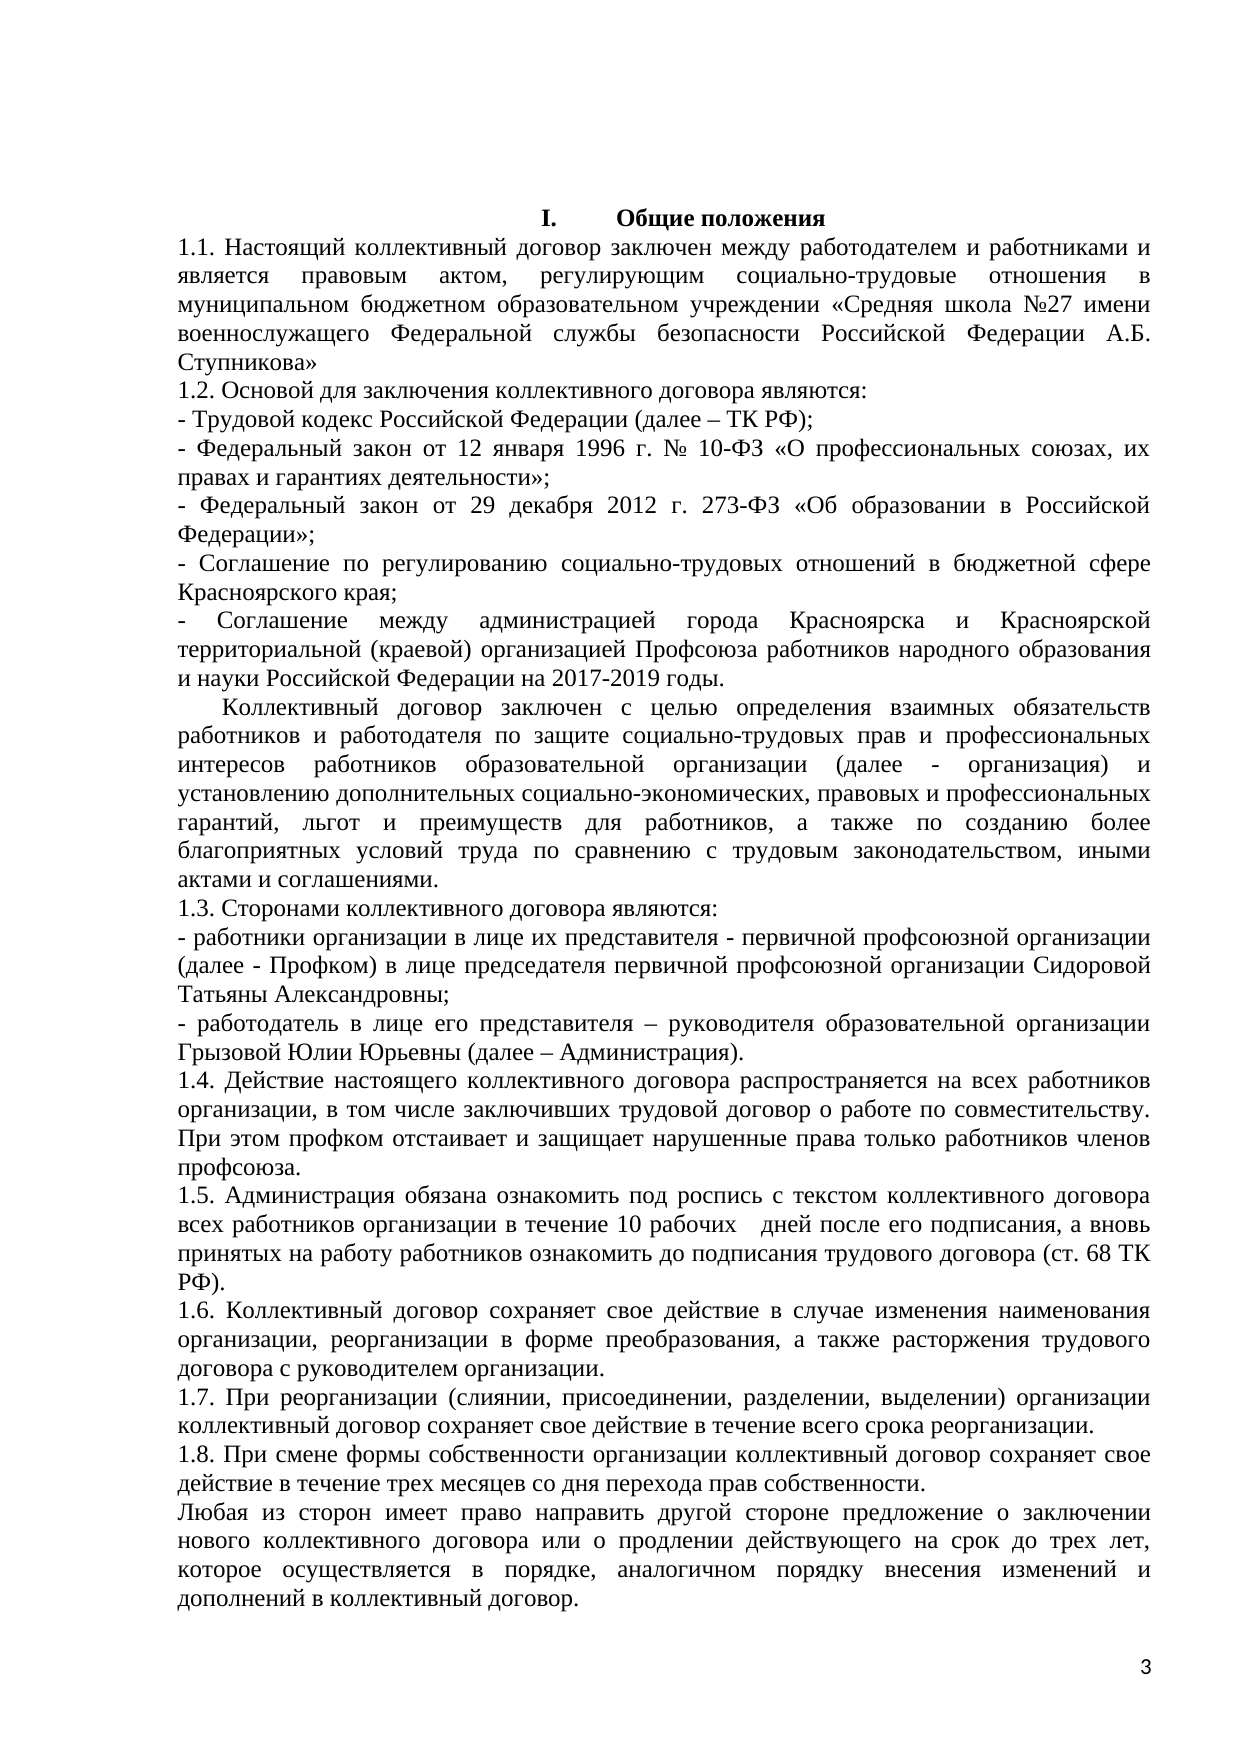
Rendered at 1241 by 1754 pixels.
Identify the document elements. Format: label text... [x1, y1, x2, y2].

text 1.1. Настоящий коллективный договор заключен между работодателем и работниками и является правовым актом, регулирующим социально-трудовые отношения в муниципальном бюджетном образовательном учреждении «Средняя школа №27 имени военнослужащего Федеральной службы безопасности Российской Федерации А.Б. Ступникова» [177, 232, 1152, 375]
text 1.4. Действие настоящего коллективного договора распространяется на всех работников организации, в том числе заключивших трудовой договор о работе по совместительству. При этом профком отстаивает и защищает нарушенные права только работников членов профсоюза. [177, 1065, 1152, 1180]
text 1.5. Администрация обязана ознакомить под роспись с текстом коллективного договора всех работников организации в течение 10 рабочих дней после его подписания, а вновь принятых на работу работников ознакомить до подписания трудового договора (ст. 68 ТК РФ). [177, 1180, 1152, 1295]
text 1.6. Коллективный договор сохраняет свое действие в случае изменения наименования организации, реорганизации в форме преобразования, а также расторжения трудового договора с руководителем организации. [177, 1295, 1152, 1382]
text - работодатель в лице его представителя – руководителя образовательной организации Грызовой Юлии Юрьевны (далее – Администрация). [177, 1008, 1152, 1065]
text - Соглашение между администрацией города Красноярска и Красноярской территориальной (краевой) организацией Профсоюза работников народного образования и науки Российской Федерации на 2017-2019 годы. [177, 605, 1152, 692]
text - Трудовой кодекс Российской Федерации (далее – ТК РФ); [177, 404, 1152, 433]
text 1.3. Сторонами коллективного договора являются: [177, 893, 1152, 922]
text - работники организации в лице их представителя - первичной профсоюзной организации (далее - Профком) в лице председателя первичной профсоюзной организации Сидоровой Татьяны Александровны; [177, 922, 1152, 1008]
text 1.7. При реорганизации (слиянии, присоединении, разделении, выделении) организации коллективный договор сохраняет свое действие в течение всего срока реорганизации. [177, 1382, 1152, 1439]
text - Федеральный закон от 12 января 1996 г. № 10-ФЗ «О профессиональных союзах, их правах и гарантиях деятельности»; [177, 433, 1152, 490]
text Любая из сторон имеет право направить другой стороне предложение о заключении нового коллективного договора или о продлении действующего на срок до трех лет, которое осуществляется в порядке, аналогичном порядку внесения изменений и дополнений в коллективный договор. [177, 1497, 1152, 1612]
text 1.2. Основой для заключения коллективного договора являются: [177, 375, 1152, 404]
text - Федеральный закон от 29 декабря 2012 г. 273-ФЗ «Об образовании в Российской Федерации»; [177, 490, 1152, 548]
text 1.8. При смене формы собственности организации коллективный договор сохраняет свое действие в течение трех месяцев со дня перехода прав собственности. [177, 1439, 1152, 1497]
text Коллективный договор заключен с целью определения взаимных обязательств работников и работодателя по защите социально-трудовых прав и профессиональных интересов работников образовательной организации (далее - организация) и установлению дополнительных социально-экономических, правовых и профессиональных гарантий, льгот и преимуществ для работников, а также по созданию более благоприятных условий труда по сравнению с трудовым законодательством, иными актами и соглашениями. [177, 692, 1152, 893]
text - Соглашение по регулированию социально-трудовых отношений в бюджетной сфере Красноярского края; [177, 548, 1152, 605]
list Общие положения [215, 203, 1152, 232]
